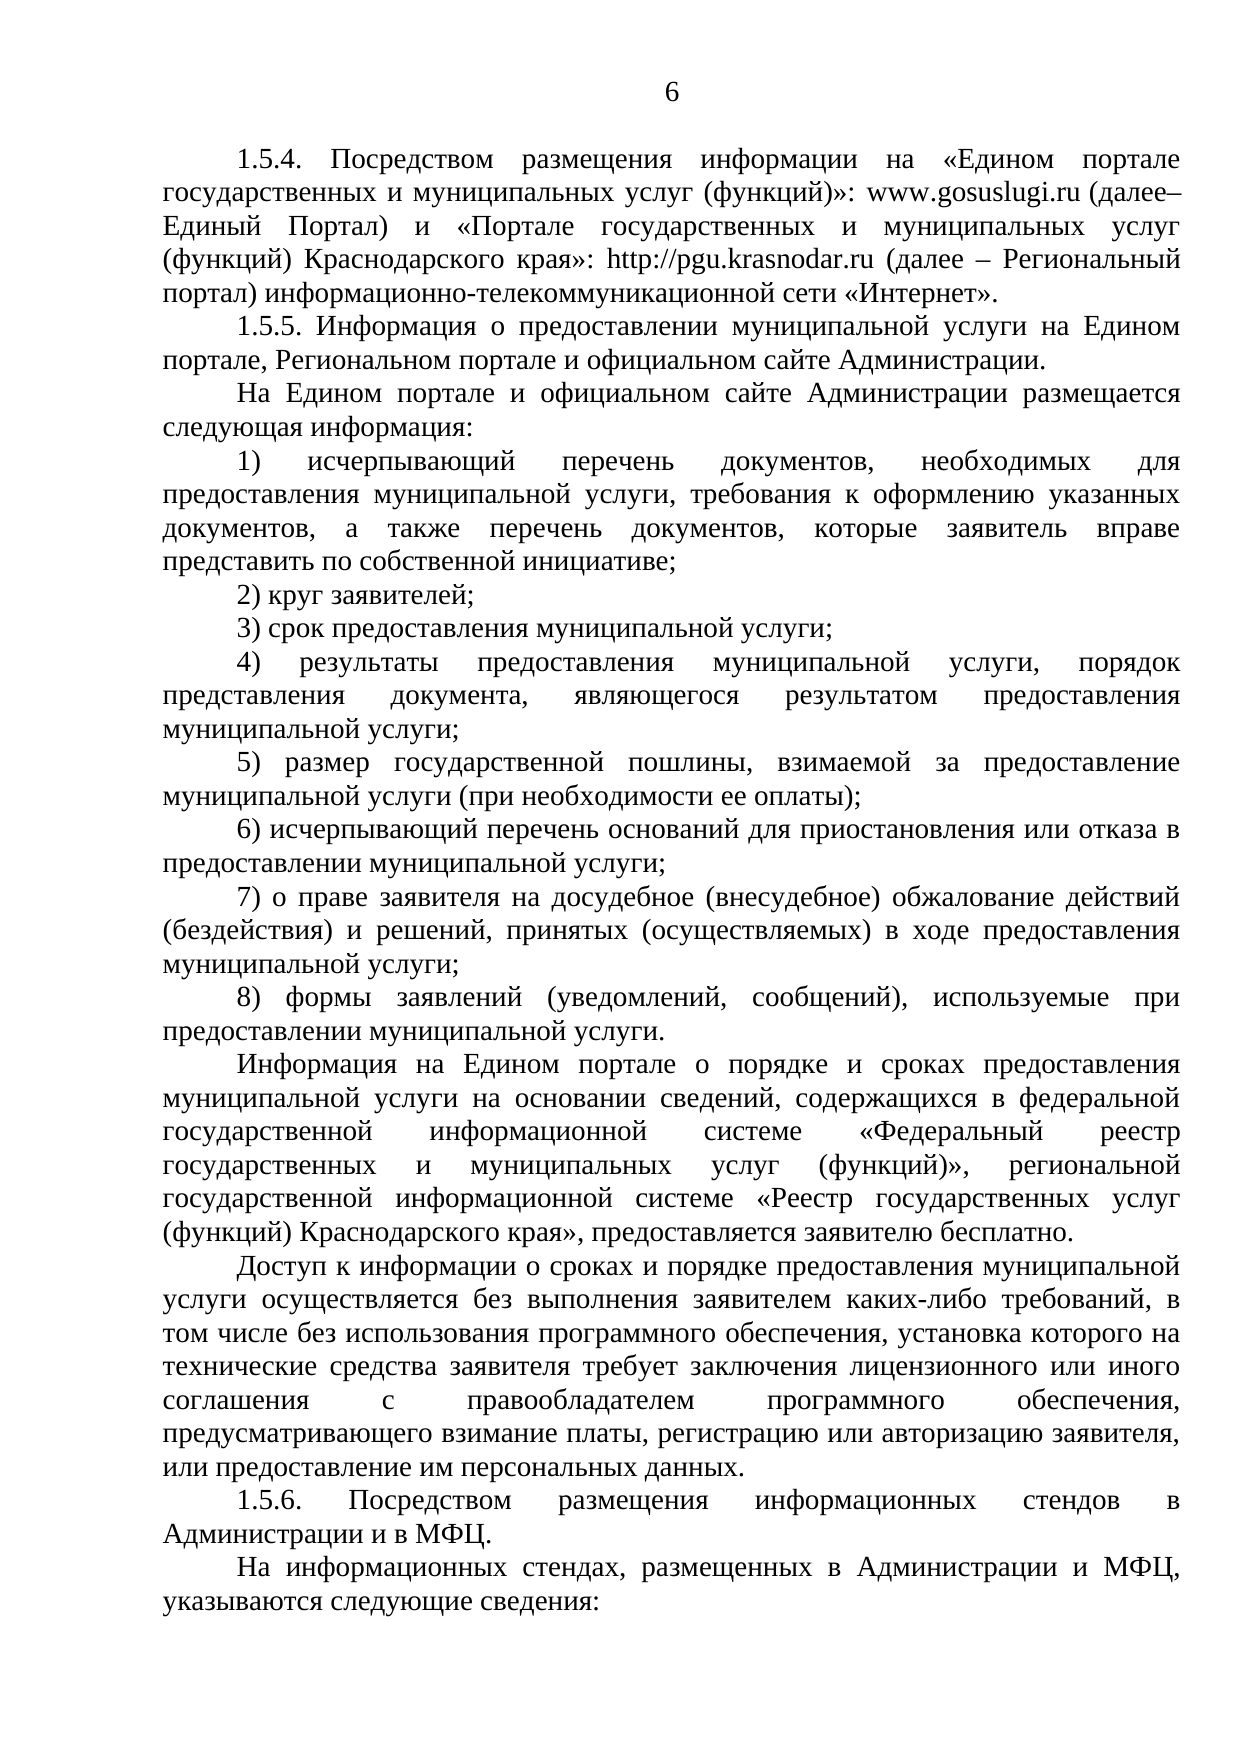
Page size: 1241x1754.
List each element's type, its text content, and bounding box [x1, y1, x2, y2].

text 7) о праве заявителя на досудебное (внесудебное) обжалование действий (бездействия) и решений, принятых (осуществляемых) в ходе предоставления муниципальной услуги; [162, 879, 1181, 979]
text 8) формы заявлений (уведомлений, сообщений), используемые при предоставлении муниципальной услуги. [162, 979, 1181, 1046]
text Доступ к информации о сроках и порядке предоставления муниципальной услуги осуществляется без выполнения заявителем каких-либо требований, в том числе без использования программного обеспечения, установка которого на технические средства заявителя требует заключения лицензионного или иного соглашения с правообладателем программного обеспечения, предусматривающего взимание платы, регистрацию или авторизацию заявителя, или предоставление им персональных данных. [162, 1248, 1181, 1482]
text Информация на Едином портале о порядке и сроках предоставления муниципальной услуги на основании сведений, содержащихся в федеральной государственной информационной системе «Федеральный реестр государственных и муниципальных услуг (функций)», региональной государственной информационной системе «Реестр государственных услуг (функций) Краснодарского края», предоставляется заявителю бесплатно. [162, 1046, 1181, 1248]
text 6) исчерпывающий перечень оснований для приостановления или отказа в предоставлении муниципальной услуги; [162, 812, 1181, 879]
text На информационных стендах, размещенных в Администрации и МФЦ, указываются следующие сведения: [162, 1549, 1181, 1617]
text 1.5.5. Информация о предоставлении муниципальной услуги на Едином портале, Региональном портале и официальном сайте Администрации. [162, 308, 1181, 376]
text 2) круг заявителей; [162, 577, 1181, 610]
text 5) размер государственной пошлины, взимаемой за предоставление муниципальной услуги (при необходимости ее оплаты); [162, 744, 1181, 812]
text 1.5.6. Посредством размещения информационных стендов в Администрации и в МФЦ. [162, 1482, 1181, 1549]
text 4) результаты предоставления муниципальной услуги, порядок представления документа, являющегося результатом предоставления муниципальной услуги; [162, 644, 1181, 744]
text 1.5.4. Посредством размещения информации на «Едином портале государственных и муниципальных услуг (функций)»: www.gosuslugi.ru (далее– Единый Портал) и «Портале государственных и муниципальных услуг (функций) Краснодарского края»: http://pgu.krasnodar.ru (далее – Региональный портал) информационно-телекоммуникационной сети «Интернет». [162, 141, 1181, 308]
text 1) исчерпывающий перечень документов, необходимых для предоставления муниципальной услуги, требования к оформлению указанных документов, а также перечень документов, которые заявитель вправе представить по собственной инициативе; [162, 443, 1181, 577]
text На Едином портале и официальном сайте Администрации размещается следующая информация: [162, 376, 1181, 443]
text 3) срок предоставления муниципальной услуги; [162, 610, 1181, 644]
